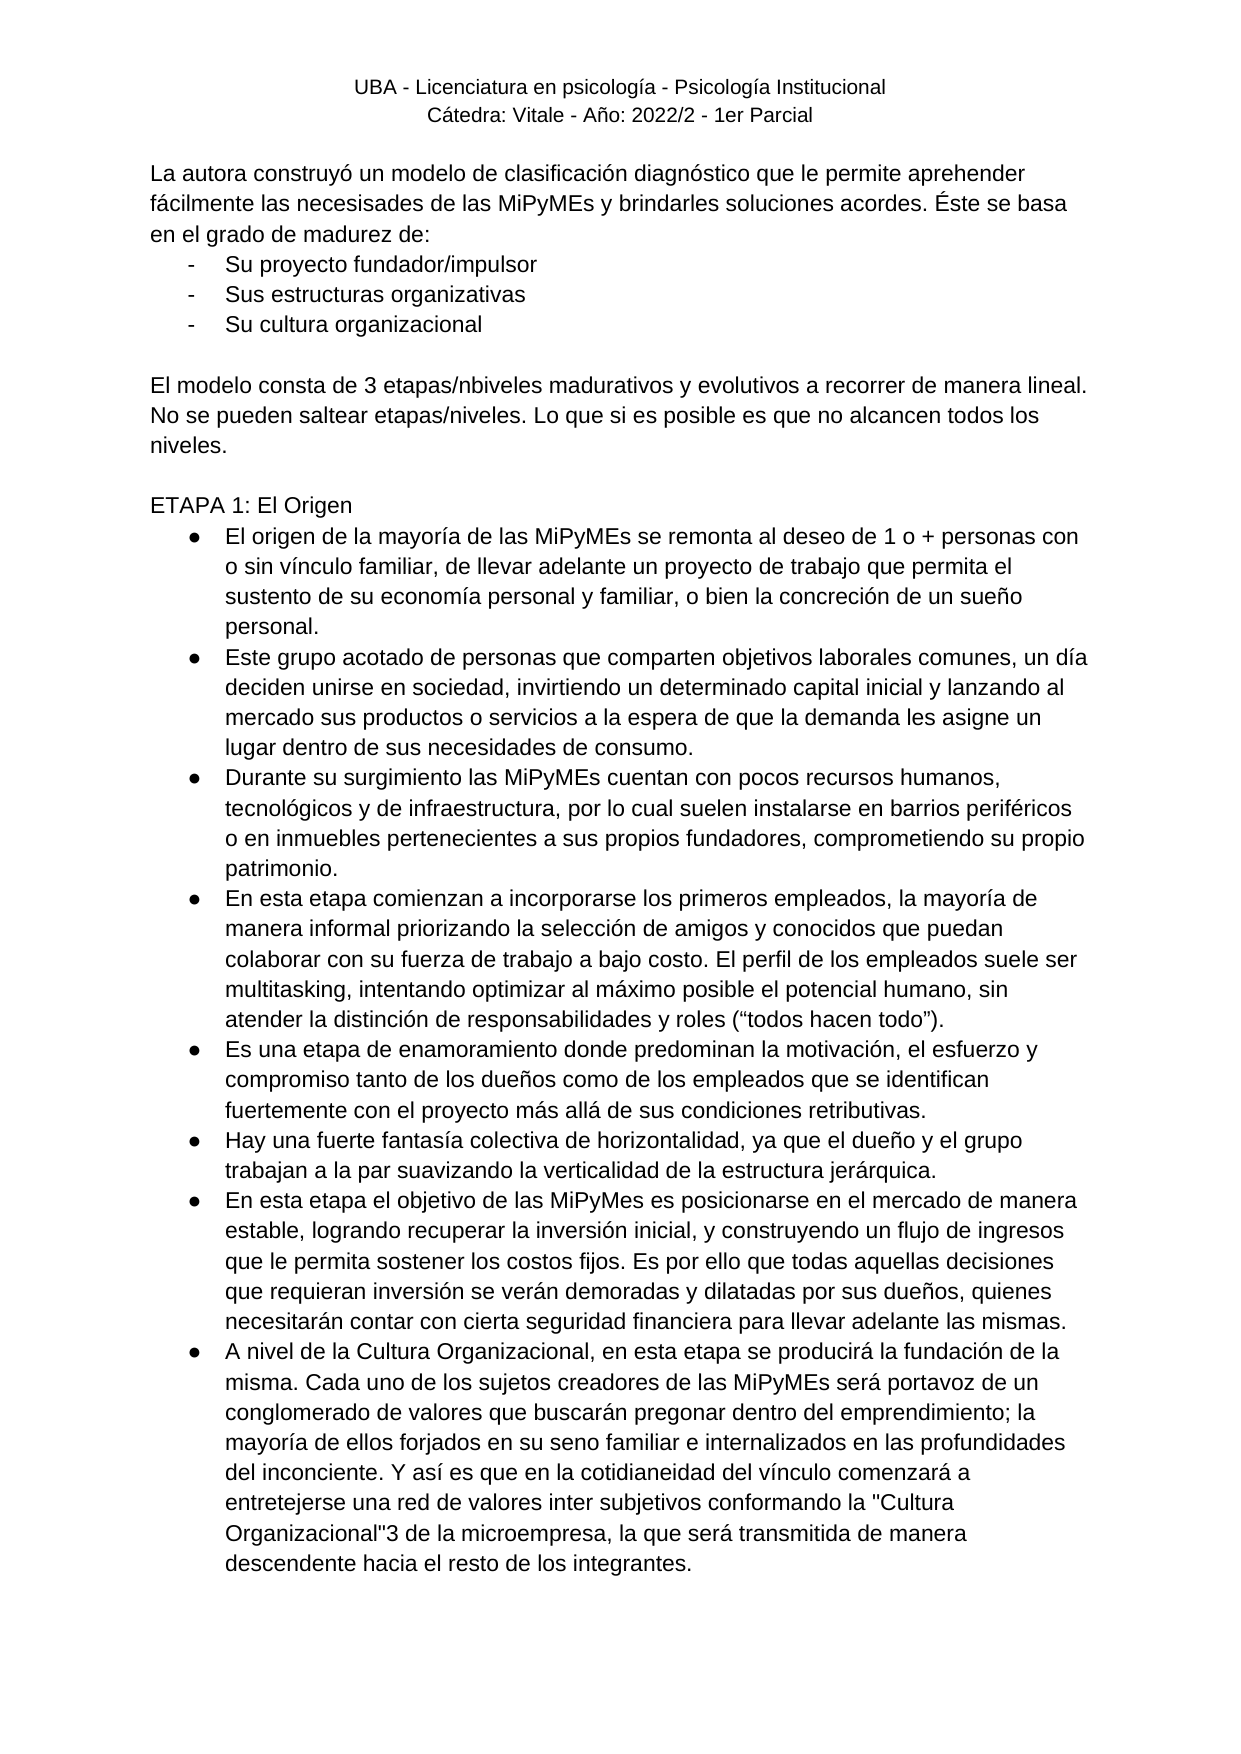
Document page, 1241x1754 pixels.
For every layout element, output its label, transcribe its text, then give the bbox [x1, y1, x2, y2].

list Hay una fuerte fantasía colectiva de horizontalidad, ya que el dueño y el grupo trabajan a la par suavizando la verticalidad de la estructura jerárquica. [187, 1127, 1090, 1183]
list A nivel de la Cultura Organizacional, en esta etapa se producirá la fundación de la misma. Cada uno de los sujetos creadores de las MiPyMEs será portavoz de un conglomerado de valores que buscarán pregonar dentro del emprendimiento; la mayoría de ellos forjados en su seno familiar e internalizados en las profundidades del inconciente. Y así es que en la cotidianeidad del vínculo comenzará a entretejerse una red de valores inter subjetivos conformando la "Cultura Organizacional"3 de la microempresa, la que será transmitida de manera descendente hacia el resto de los integrantes. [187, 1338, 1090, 1576]
list El origen de la mayoría de las MiPyMEs se remonta al deseo de 1 o + personas con o sin vínculo familiar, de llevar adelante un proyecto de trabajo que permita el sustento de su economía personal y familiar, o bien la concreción de un sueño personal. [187, 523, 1090, 640]
list Durante su surgimiento las MiPyMEs cuentan con pocos recursos humanos, tecnológicos y de infraestructura, por lo cual suelen instalarse en barrios periféricos o en inmuebles pertenecientes a sus propios fundadores, comprometiendo su propio patrimonio. [187, 764, 1090, 881]
list Este grupo acotado de personas que comparten objetivos laborales comunes, un día deciden unirse en sociedad, invirtiendo un determinado capital inicial y lanzando al mercado sus productos o servicios a la espera de que la demanda les asigne un lugar dentro de sus necesidades de consumo. [187, 643, 1090, 761]
list Su proyecto fundador/impulsor [187, 251, 1090, 277]
list Su cultura organizacional [187, 311, 1090, 338]
list Sus estructuras organizativas [187, 281, 1090, 307]
text La autora construyó un modelo de clasificación diagnóstico que le permite aprehender fácilmente las necesisades de las MiPyMEs y brindarles soluciones acordes. Éste se basa en el grado de madurez de: [150, 160, 1090, 247]
list En esta etapa comienzan a incorporarse los primeros empleados, la mayoría de manera informal priorizando la selección de amigos y conocidos que puedan colaborar con su fuerza de trabajo a bajo costo. El perfil de los empleados suele ser multitasking, intentando optimizar al máximo posible el potencial humano, sin atender la distinción de responsabilidades y roles (“todos hacen todo”). [187, 885, 1090, 1032]
text ETAPA 1: El Origen [150, 492, 1090, 519]
text El modelo consta de 3 etapas/nbiveles madurativos y evolutivos a recorrer de manera lineal. No se pueden saltear etapas/niveles. Lo que si es posible es que no alcancen todos los niveles. [150, 372, 1090, 458]
list En esta etapa el objetivo de las MiPyMes es posicionarse en el mercado de manera estable, logrando recuperar la inversión inicial, y construyendo un flujo de ingresos que le permita sostener los costos fijos. Es por ello que todas aquellas decisiones que requieran inversión se verán demoradas y dilatadas por sus dueños, quienes necesitarán contar con cierta seguridad financiera para llevar adelante las mismas. [187, 1187, 1090, 1334]
list Es una etapa de enamoramiento donde predominan la motivación, el esfuerzo y compromiso tanto de los dueños como de los empleados que se identifican fuertemente con el proyecto más allá de sus condiciones retributivas. [187, 1036, 1090, 1123]
